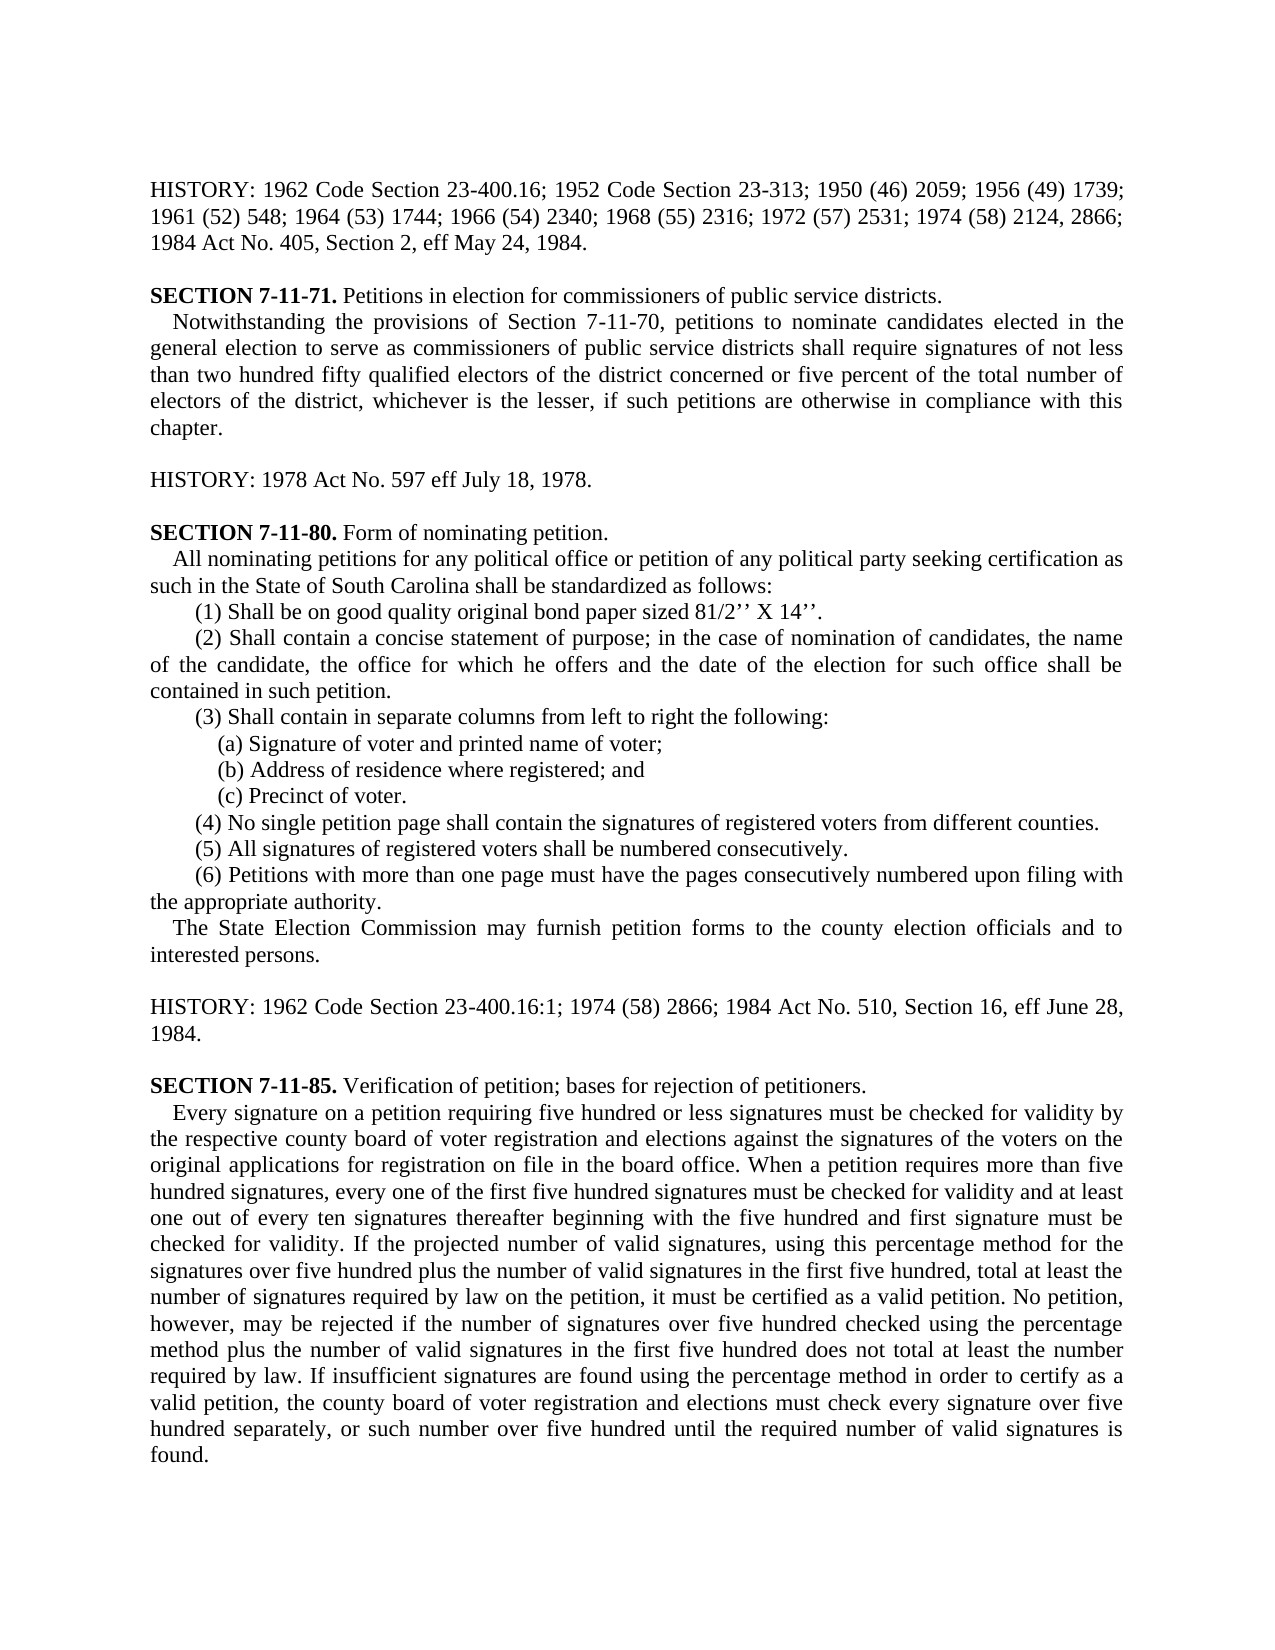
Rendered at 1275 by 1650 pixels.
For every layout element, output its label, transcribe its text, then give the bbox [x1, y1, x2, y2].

text (c) Precinct of voter. [150, 782, 1125, 809]
text SECTION 7-11-71. Petitions in election for commissioners of public service districts. [150, 282, 1125, 308]
text (5) All signatures of registered voters shall be numbered consecutively. [150, 835, 1125, 862]
text HISTORY: 1962 Code Section 23-400.16:1; 1974 (58) 2866; 1984 Act No. 510, Section 16, eff June 28, 1984. [150, 993, 1125, 1046]
text HISTORY: 1978 Act No. 597 eff July 18, 1978. [150, 466, 1125, 493]
text Every signature on a petition requiring five hundred or less signatures must be checked for validity by the respective county board of voter registration and elections against the signatures of the voters on the original applications for registration on file in the board office. When a petition requires more than five hundred signatures, every one of the first five hundred signatures must be checked for validity and at least one out of every ten signatures thereafter beginning with the five hundred and first signature must be checked for validity. If the projected number of valid signatures, using this percentage method for the signatures over five hundred plus the number of valid signatures in the first five hundred, total at least the number of signatures required by law on the petition, it must be certified as a valid petition. No petition, however, may be rejected if the number of signatures over five hundred checked using the percentage method plus the number of valid signatures in the first five hundred does not total at least the number required by law. If insufficient signatures are found using the percentage method in order to certify as a valid petition, the county board of voter registration and elections must check every signature over five hundred separately, or such number over five hundred until the required number of valid signatures is found. [150, 1099, 1125, 1468]
text (1) Shall be on good quality original bond paper sized 81/2’’ X 14’’. [150, 598, 1125, 624]
text HISTORY: 1962 Code Section 23-400.16; 1952 Code Section 23-313; 1950 (46) 2059; 1956 (49) 1739; 1961 (52) 548; 1964 (53) 1744; 1966 (54) 2340; 1968 (55) 2316; 1972 (57) 2531; 1974 (58) 2124, 2866; 1984 Act No. 405, Section 2, eff May 24, 1984. [150, 176, 1125, 255]
text (6) Petitions with more than one page must have the pages consecutively numbered upon filing with the appropriate authority. [150, 862, 1125, 914]
text SECTION 7-11-85. Verification of petition; bases for rejection of petitioners. [150, 1072, 1125, 1099]
text (2) Shall contain a concise statement of purpose; in the case of nomination of candidates, the name of the candidate, the office for which he offers and the date of the election for such office shall be contained in such petition. [150, 624, 1125, 703]
text (a) Signature of voter and printed name of voter; [150, 730, 1125, 756]
text SECTION 7-11-80. Form of nominating petition. [150, 519, 1125, 545]
text The State Election Commission may furnish petition forms to the county election officials and to interested persons. [150, 914, 1125, 967]
text (3) Shall contain in separate columns from left to right the following: [150, 703, 1125, 730]
text All nominating petitions for any political office or petition of any political party seeking certification as such in the State of South Carolina shall be standardized as follows: [150, 545, 1125, 598]
text Notwithstanding the provisions of Section 7-11-70, petitions to nominate candidates elected in the general election to serve as commissioners of public service districts shall require signatures of not less than two hundred fifty qualified electors of the district concerned or five percent of the total number of electors of the district, whichever is the lesser, if such petitions are otherwise in compliance with this chapter. [150, 308, 1125, 440]
text (b) Address of residence where registered; and [150, 756, 1125, 782]
text (4) No single petition page shall contain the signatures of registered voters from different counties. [150, 809, 1125, 835]
